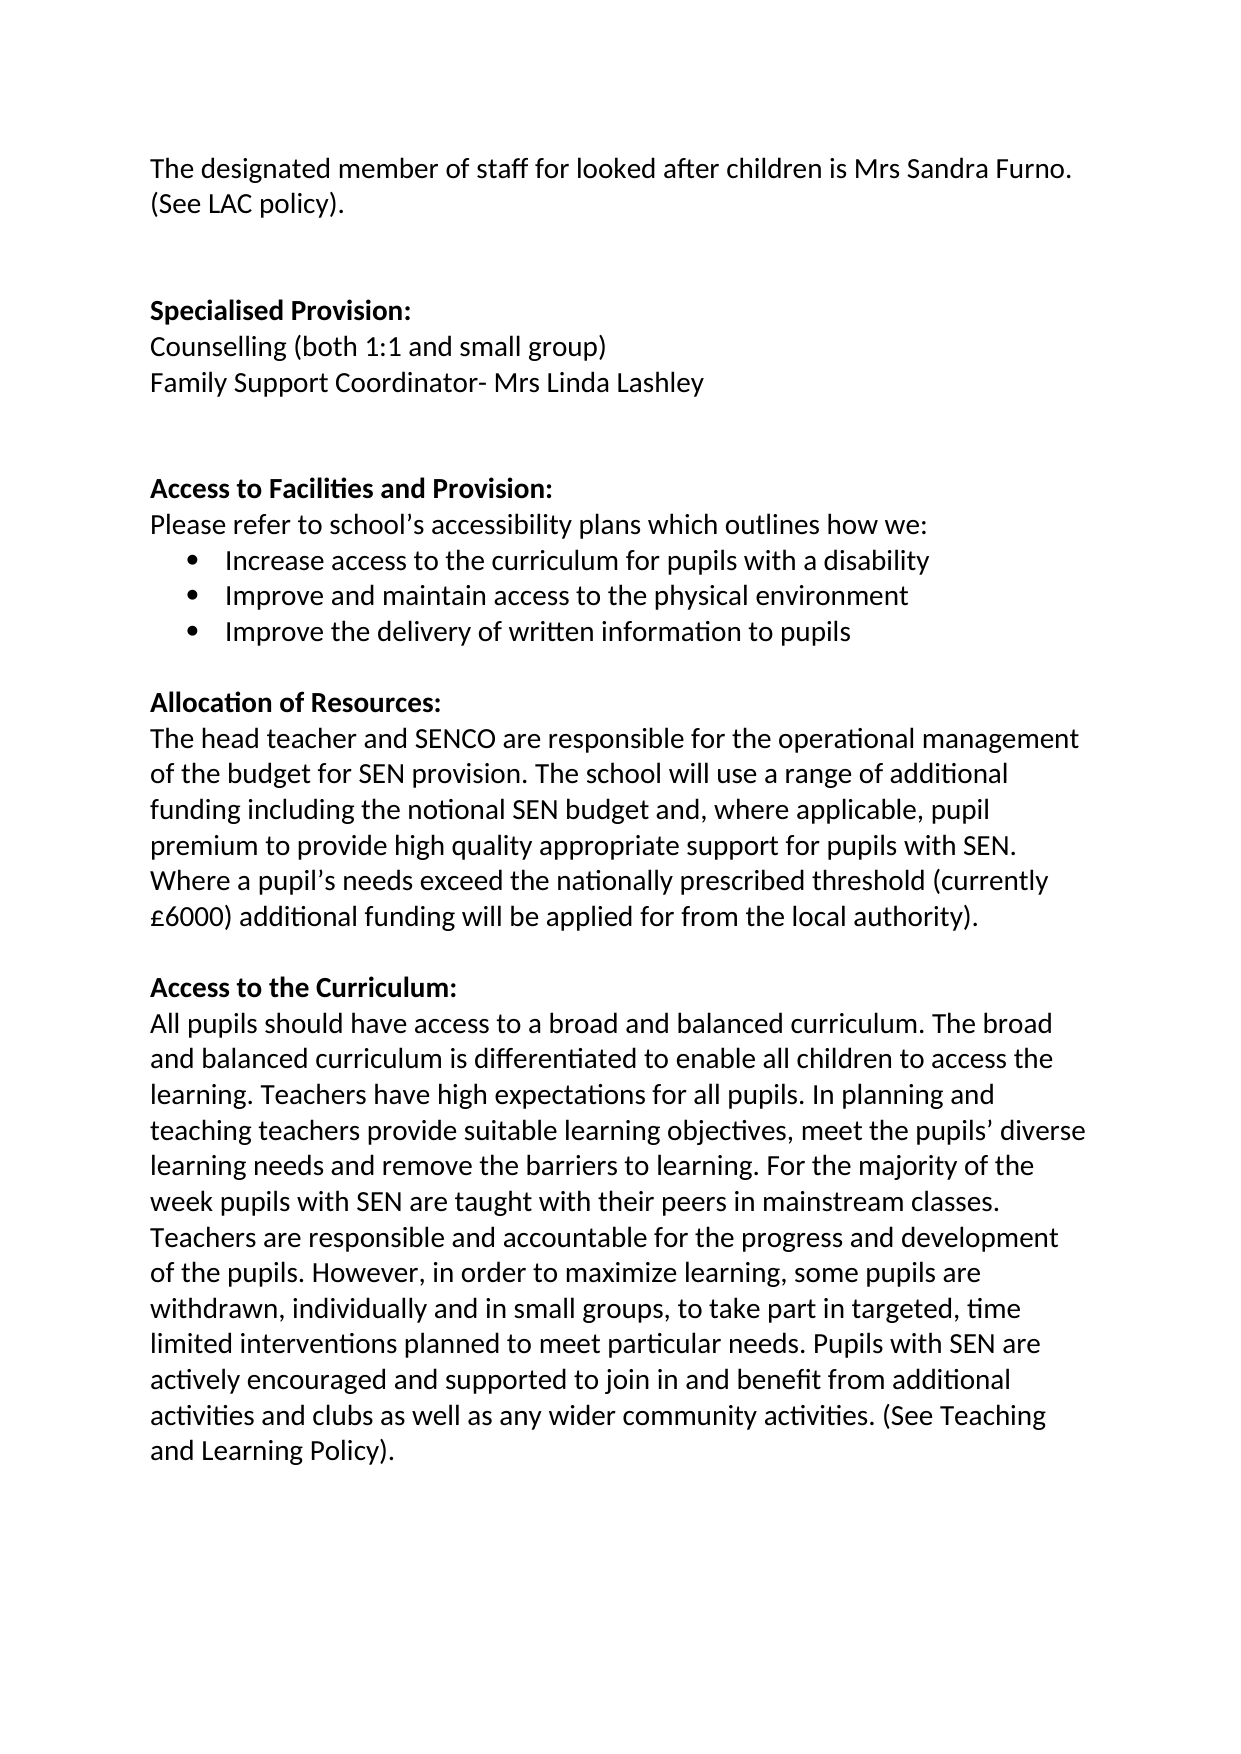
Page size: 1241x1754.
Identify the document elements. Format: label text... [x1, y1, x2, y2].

text Allocation of Resources: [150, 684, 1090, 720]
list Increase access to the curriculum for pupils with a disability [187, 542, 1090, 577]
list Improve the delivery of written information to pupils [187, 613, 1090, 649]
text All pupils should have access to a broad and balanced curriculum. The broad and balanced curriculum is differentiated to enable all children to access the learning. Teachers have high expectations for all pupils. In planning and teaching teachers provide suitable learning objectives, meet the pupils’ diverse learning needs and remove the barriers to learning. For the majority of the week pupils with SEN are taught with their peers in mainstream classes. Teachers are responsible and accountable for the progress and development of the pupils. However, in order to maximize learning, some pupils are withdrawn, individually and in small groups, to take part in targeted, time limited interventions planned to meet particular needs. Pupils with SEN are actively encouraged and supported to join in and benefit from additional activities and clubs as well as any wider community activities. (See Teaching and Learning Policy). [150, 1005, 1090, 1468]
text Please refer to school’s accessibility plans which outlines how we: [150, 506, 1090, 542]
text Where a pupil’s needs exceed the nationally prescribed threshold (currently £6000) additional funding will be applied for from the local authority). [150, 862, 1090, 934]
list Improve and maintain access to the physical environment [187, 577, 1090, 613]
text Specialised Provision: [150, 292, 1090, 328]
text The designated member of staff for looked after children is Mrs Sandra Furno. [150, 150, 1090, 186]
text Access to Facilities and Provision: [150, 471, 1090, 506]
text (See LAC policy). [150, 186, 1090, 221]
text The head teacher and SENCO are responsible for the operational management of the budget for SEN provision. The school will use a range of additional funding including the notional SEN budget and, where applicable, pupil premium to provide high quality appropriate support for pupils with SEN. [150, 720, 1090, 862]
text Access to the Curriculum: [150, 969, 1090, 1005]
text Counselling (both 1:1 and small group) [150, 328, 1090, 364]
text Family Support Coordinator- Mrs Linda Lashley [150, 364, 1090, 399]
